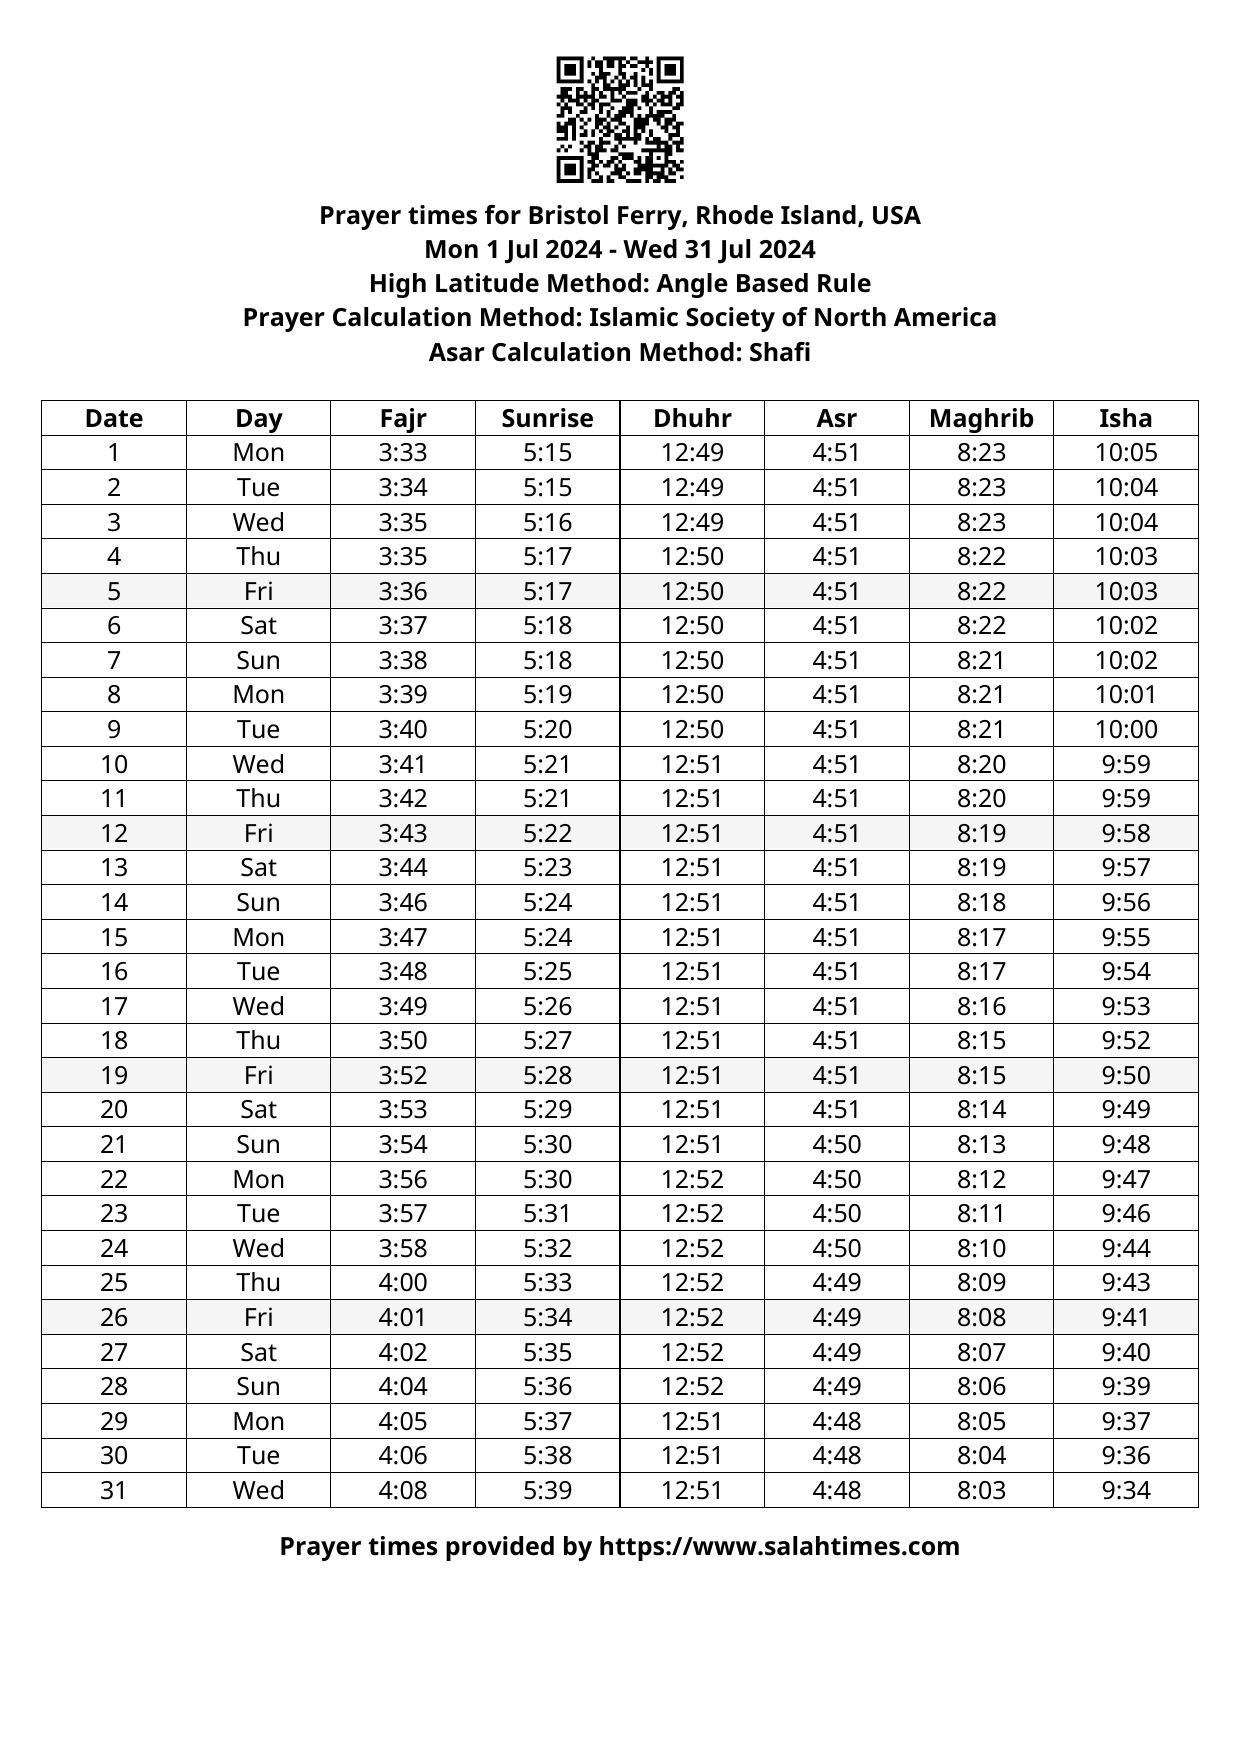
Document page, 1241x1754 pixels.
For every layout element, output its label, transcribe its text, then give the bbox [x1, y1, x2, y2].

table_cell 5:28 [476, 1058, 619, 1092]
table_cell 8:04 [910, 1439, 1053, 1472]
table_cell 8:15 [910, 1024, 1053, 1057]
text Mon 1 Jul 2024 - Wed 31 Jul 2024 [42, 232, 1198, 266]
table_cell 12:51 [621, 747, 764, 780]
table_cell 4:02 [331, 1335, 475, 1368]
table_cell 12:51 [621, 885, 764, 919]
table_cell 5:24 [476, 920, 619, 953]
table_cell 26 [42, 1300, 186, 1334]
table_cell 5:33 [476, 1266, 619, 1299]
table_cell 8:07 [910, 1335, 1053, 1368]
table_cell 5:23 [476, 851, 619, 884]
picture [542, 41, 699, 198]
table_cell 8:03 [910, 1473, 1053, 1507]
table_cell 9:54 [1054, 954, 1198, 988]
table_cell 5:20 [476, 712, 619, 746]
table_cell 4:51 [765, 1024, 909, 1057]
table_cell 4:51 [765, 885, 909, 919]
table_cell 12:51 [621, 1093, 764, 1126]
table_cell 22 [42, 1162, 186, 1195]
table_cell 8:19 [910, 851, 1053, 884]
table_cell 12:52 [621, 1266, 764, 1299]
table_cell Tue [187, 1439, 330, 1472]
table_cell 4:49 [765, 1335, 909, 1368]
table_cell Mon [187, 436, 330, 469]
table_cell 5:32 [476, 1231, 619, 1264]
table_cell 8:23 [910, 505, 1053, 538]
table_cell 4:51 [765, 574, 909, 607]
table_cell 12:52 [621, 1300, 764, 1334]
table_cell 12:51 [621, 781, 764, 815]
table_cell 3:50 [331, 1024, 475, 1057]
table_cell 4:49 [765, 1369, 909, 1403]
table_cell 12:50 [621, 643, 764, 677]
table_cell 9:55 [1054, 920, 1198, 953]
table_cell 8:05 [910, 1404, 1053, 1437]
table_cell 12:50 [621, 609, 764, 642]
table_cell Tue [187, 470, 330, 504]
table_cell 5:17 [476, 539, 619, 573]
table_cell 8:12 [910, 1162, 1053, 1195]
table_cell Wed [187, 1473, 330, 1507]
table_cell 28 [42, 1369, 186, 1403]
table_cell 4:05 [331, 1404, 475, 1437]
table_cell Mon [187, 1404, 330, 1437]
table_cell 30 [42, 1439, 186, 1472]
table_cell 3:54 [331, 1127, 475, 1161]
table_cell 5:16 [476, 505, 619, 538]
table_cell 4:51 [765, 1093, 909, 1126]
table_cell 3:41 [331, 747, 475, 780]
table_cell 10:04 [1054, 470, 1198, 504]
table_cell 4:49 [765, 1266, 909, 1299]
table_cell 3:33 [331, 436, 475, 469]
table_cell 25 [42, 1266, 186, 1299]
table_cell 9:57 [1054, 851, 1198, 884]
table_cell 1 [42, 436, 186, 469]
table_cell 4 [42, 539, 186, 573]
table_cell 3:35 [331, 505, 475, 538]
table_header Maghrib [910, 401, 1053, 434]
table_cell 5:15 [476, 436, 619, 469]
table_cell Wed [187, 747, 330, 780]
table_cell 9:52 [1054, 1024, 1198, 1057]
table_cell 12:51 [621, 989, 764, 1022]
table_cell 8:23 [910, 470, 1053, 504]
text Prayer times provided by https://www.salahtimes.com [42, 1528, 1198, 1563]
table_cell 12:51 [621, 1024, 764, 1057]
table_cell 7 [42, 643, 186, 677]
table_cell 12:51 [621, 920, 764, 953]
table_cell 10:03 [1054, 574, 1198, 607]
table_cell 4:50 [765, 1231, 909, 1264]
table_cell 4:51 [765, 436, 909, 469]
table_cell 4:51 [765, 712, 909, 746]
table_cell 20 [42, 1093, 186, 1126]
table_cell 12:49 [621, 436, 764, 469]
table_cell 5:39 [476, 1473, 619, 1507]
table_cell 8:17 [910, 920, 1053, 953]
table_cell 9:40 [1054, 1335, 1198, 1368]
table_cell 12:51 [621, 1058, 764, 1092]
table_cell Fri [187, 1300, 330, 1334]
text Prayer times for Bristol Ferry, Rhode Island, USA [42, 198, 1198, 232]
table_cell 16 [42, 954, 186, 988]
table_header Date [42, 401, 186, 434]
table_cell Thu [187, 1266, 330, 1299]
table_cell 9:37 [1054, 1404, 1198, 1437]
table_cell 12:52 [621, 1335, 764, 1368]
table_cell Sat [187, 851, 330, 884]
table_cell 12 [42, 816, 186, 849]
table_cell 3:38 [331, 643, 475, 677]
table_cell 8:15 [910, 1058, 1053, 1092]
table_cell Thu [187, 539, 330, 573]
table_cell 12:50 [621, 574, 764, 607]
table_cell 12:52 [621, 1231, 764, 1264]
table_cell 8:11 [910, 1196, 1053, 1230]
table_cell 3:58 [331, 1231, 475, 1264]
table_cell 3 [42, 505, 186, 538]
table_cell 4:51 [765, 816, 909, 849]
table_cell 21 [42, 1127, 186, 1161]
table_cell 8:20 [910, 747, 1053, 780]
table_cell 5:21 [476, 781, 619, 815]
table_cell 5 [42, 574, 186, 607]
table_cell 12:51 [621, 954, 764, 988]
table_cell 8:21 [910, 712, 1053, 746]
table_cell 10:02 [1054, 609, 1198, 642]
table_cell 5:31 [476, 1196, 619, 1230]
table_cell 8:10 [910, 1231, 1053, 1264]
table_cell 12:52 [621, 1369, 764, 1403]
table_cell 4:50 [765, 1127, 909, 1161]
table_cell 5:21 [476, 747, 619, 780]
table_cell 9:47 [1054, 1162, 1198, 1195]
table_cell 5:18 [476, 643, 619, 677]
table_header Isha [1054, 401, 1198, 434]
table_cell 4:51 [765, 678, 909, 711]
table_cell 4:00 [331, 1266, 475, 1299]
table_cell 12:51 [621, 1439, 764, 1472]
table_cell 5:19 [476, 678, 619, 711]
table_cell Mon [187, 678, 330, 711]
table_cell 12:52 [621, 1162, 764, 1195]
table_cell 4:48 [765, 1473, 909, 1507]
table_cell 9:34 [1054, 1473, 1198, 1507]
table_cell 27 [42, 1335, 186, 1368]
table_cell 8:21 [910, 643, 1053, 677]
table_cell 8:18 [910, 885, 1053, 919]
table_cell 4:49 [765, 1300, 909, 1334]
table_cell 5:24 [476, 885, 619, 919]
table_cell 10:01 [1054, 678, 1198, 711]
table_cell Sun [187, 885, 330, 919]
table_cell 8:17 [910, 954, 1053, 988]
table_cell Fri [187, 1058, 330, 1092]
table_cell 8:08 [910, 1300, 1053, 1334]
table_cell 4:51 [765, 643, 909, 677]
table_cell 19 [42, 1058, 186, 1092]
table_cell 5:26 [476, 989, 619, 1022]
table_header Fajr [331, 401, 475, 434]
table_cell 29 [42, 1404, 186, 1437]
table_cell 4:48 [765, 1404, 909, 1437]
table_cell 3:37 [331, 609, 475, 642]
table_cell 9:59 [1054, 747, 1198, 780]
table_header Sunrise [476, 401, 619, 434]
table_cell 3:56 [331, 1162, 475, 1195]
table_cell 8 [42, 678, 186, 711]
table_cell 12:50 [621, 678, 764, 711]
table_cell 9:58 [1054, 816, 1198, 849]
table_cell 5:17 [476, 574, 619, 607]
table_cell 3:57 [331, 1196, 475, 1230]
table_cell 4:51 [765, 920, 909, 953]
table_cell 8:19 [910, 816, 1053, 849]
table_cell Tue [187, 954, 330, 988]
table_cell 12:51 [621, 1127, 764, 1161]
table_cell 4:51 [765, 505, 909, 538]
table_cell 24 [42, 1231, 186, 1264]
table_cell 3:46 [331, 885, 475, 919]
table_cell 4:51 [765, 954, 909, 988]
table_cell 23 [42, 1196, 186, 1230]
table_cell 3:42 [331, 781, 475, 815]
table_cell 10 [42, 747, 186, 780]
table_cell Wed [187, 505, 330, 538]
table_cell 4:01 [331, 1300, 475, 1334]
table_cell Sun [187, 643, 330, 677]
table_cell 12:51 [621, 1473, 764, 1507]
table_cell 9:50 [1054, 1058, 1198, 1092]
table_cell 10:04 [1054, 505, 1198, 538]
table_cell 5:27 [476, 1024, 619, 1057]
table_cell 3:43 [331, 816, 475, 849]
table_cell Thu [187, 781, 330, 815]
table_cell 8:20 [910, 781, 1053, 815]
table_cell 5:36 [476, 1369, 619, 1403]
table_cell Tue [187, 712, 330, 746]
table_cell 8:22 [910, 539, 1053, 573]
table_cell 14 [42, 885, 186, 919]
table_cell 18 [42, 1024, 186, 1057]
table_cell 15 [42, 920, 186, 953]
table_cell Sat [187, 1335, 330, 1368]
table_cell 9 [42, 712, 186, 746]
table_cell 12:49 [621, 470, 764, 504]
table_cell 5:38 [476, 1439, 619, 1472]
table_cell 12:52 [621, 1196, 764, 1230]
table_cell 4:08 [331, 1473, 475, 1507]
table_cell 5:30 [476, 1127, 619, 1161]
table_cell Mon [187, 1162, 330, 1195]
table_cell 3:52 [331, 1058, 475, 1092]
table_cell 3:44 [331, 851, 475, 884]
table_cell Wed [187, 989, 330, 1022]
table_cell Tue [187, 1196, 330, 1230]
table_cell 3:40 [331, 712, 475, 746]
table_cell 4:04 [331, 1369, 475, 1403]
table_cell 11 [42, 781, 186, 815]
table_cell 3:39 [331, 678, 475, 711]
table_header Asr [765, 401, 909, 434]
table_cell 4:51 [765, 781, 909, 815]
table_cell 9:49 [1054, 1093, 1198, 1126]
table_cell 12:49 [621, 505, 764, 538]
table_cell Thu [187, 1024, 330, 1057]
table_cell 4:50 [765, 1162, 909, 1195]
table_cell 2 [42, 470, 186, 504]
table_cell 3:48 [331, 954, 475, 988]
table_cell 9:48 [1054, 1127, 1198, 1161]
table_cell Wed [187, 1231, 330, 1264]
table_cell 4:51 [765, 1058, 909, 1092]
table_cell 4:51 [765, 470, 909, 504]
text Prayer Calculation Method: Islamic Society of North America [42, 300, 1198, 334]
table_header Day [187, 401, 330, 434]
table_cell 3:47 [331, 920, 475, 953]
table_cell 12:51 [621, 851, 764, 884]
table_cell 5:37 [476, 1404, 619, 1437]
table_cell 12:51 [621, 816, 764, 849]
table_cell 5:22 [476, 816, 619, 849]
text High Latitude Method: Angle Based Rule [42, 266, 1198, 300]
table_cell 10:03 [1054, 539, 1198, 573]
table_cell 9:39 [1054, 1369, 1198, 1403]
table_cell 12:50 [621, 712, 764, 746]
table_cell 5:30 [476, 1162, 619, 1195]
table_cell 31 [42, 1473, 186, 1507]
table_cell 3:36 [331, 574, 475, 607]
table_cell 8:22 [910, 574, 1053, 607]
table_cell 8:09 [910, 1266, 1053, 1299]
table_cell 5:34 [476, 1300, 619, 1334]
table_cell 8:13 [910, 1127, 1053, 1161]
table_cell 13 [42, 851, 186, 884]
table_cell 4:51 [765, 851, 909, 884]
table_cell 8:06 [910, 1369, 1053, 1403]
table_cell 5:29 [476, 1093, 619, 1126]
table_cell 4:51 [765, 989, 909, 1022]
table_cell 9:59 [1054, 781, 1198, 815]
table_cell 9:41 [1054, 1300, 1198, 1334]
table_cell Sun [187, 1127, 330, 1161]
table_cell 3:34 [331, 470, 475, 504]
table_cell 8:14 [910, 1093, 1053, 1126]
table_cell 4:48 [765, 1439, 909, 1472]
table_cell 8:16 [910, 989, 1053, 1022]
table_cell 10:05 [1054, 436, 1198, 469]
table_cell 10:00 [1054, 712, 1198, 746]
table_cell 17 [42, 989, 186, 1022]
table_cell 6 [42, 609, 186, 642]
table_cell Sat [187, 1093, 330, 1126]
table_cell 5:35 [476, 1335, 619, 1368]
table_cell 9:46 [1054, 1196, 1198, 1230]
table_cell 8:22 [910, 609, 1053, 642]
table_cell 4:50 [765, 1196, 909, 1230]
table_cell 9:44 [1054, 1231, 1198, 1264]
table_cell 8:23 [910, 436, 1053, 469]
table_cell 3:49 [331, 989, 475, 1022]
table_cell 12:50 [621, 539, 764, 573]
table_cell 4:51 [765, 747, 909, 780]
table_cell 10:02 [1054, 643, 1198, 677]
table_cell 3:53 [331, 1093, 475, 1126]
table_cell 4:51 [765, 539, 909, 573]
table_cell Sat [187, 609, 330, 642]
table_cell 5:25 [476, 954, 619, 988]
table_cell 9:56 [1054, 885, 1198, 919]
table_header Dhuhr [621, 401, 764, 434]
table_cell 8:21 [910, 678, 1053, 711]
table_cell 4:51 [765, 609, 909, 642]
table_cell 5:15 [476, 470, 619, 504]
table_cell 9:53 [1054, 989, 1198, 1022]
table_cell 12:51 [621, 1404, 764, 1437]
table_cell Fri [187, 574, 330, 607]
text Asar Calculation Method: Shafi [42, 334, 1198, 368]
table_cell Mon [187, 920, 330, 953]
table_cell Fri [187, 816, 330, 849]
table_cell 9:43 [1054, 1266, 1198, 1299]
table_cell 3:35 [331, 539, 475, 573]
table_cell Sun [187, 1369, 330, 1403]
table_cell 4:06 [331, 1439, 475, 1472]
table_cell 5:18 [476, 609, 619, 642]
table_cell 9:36 [1054, 1439, 1198, 1472]
